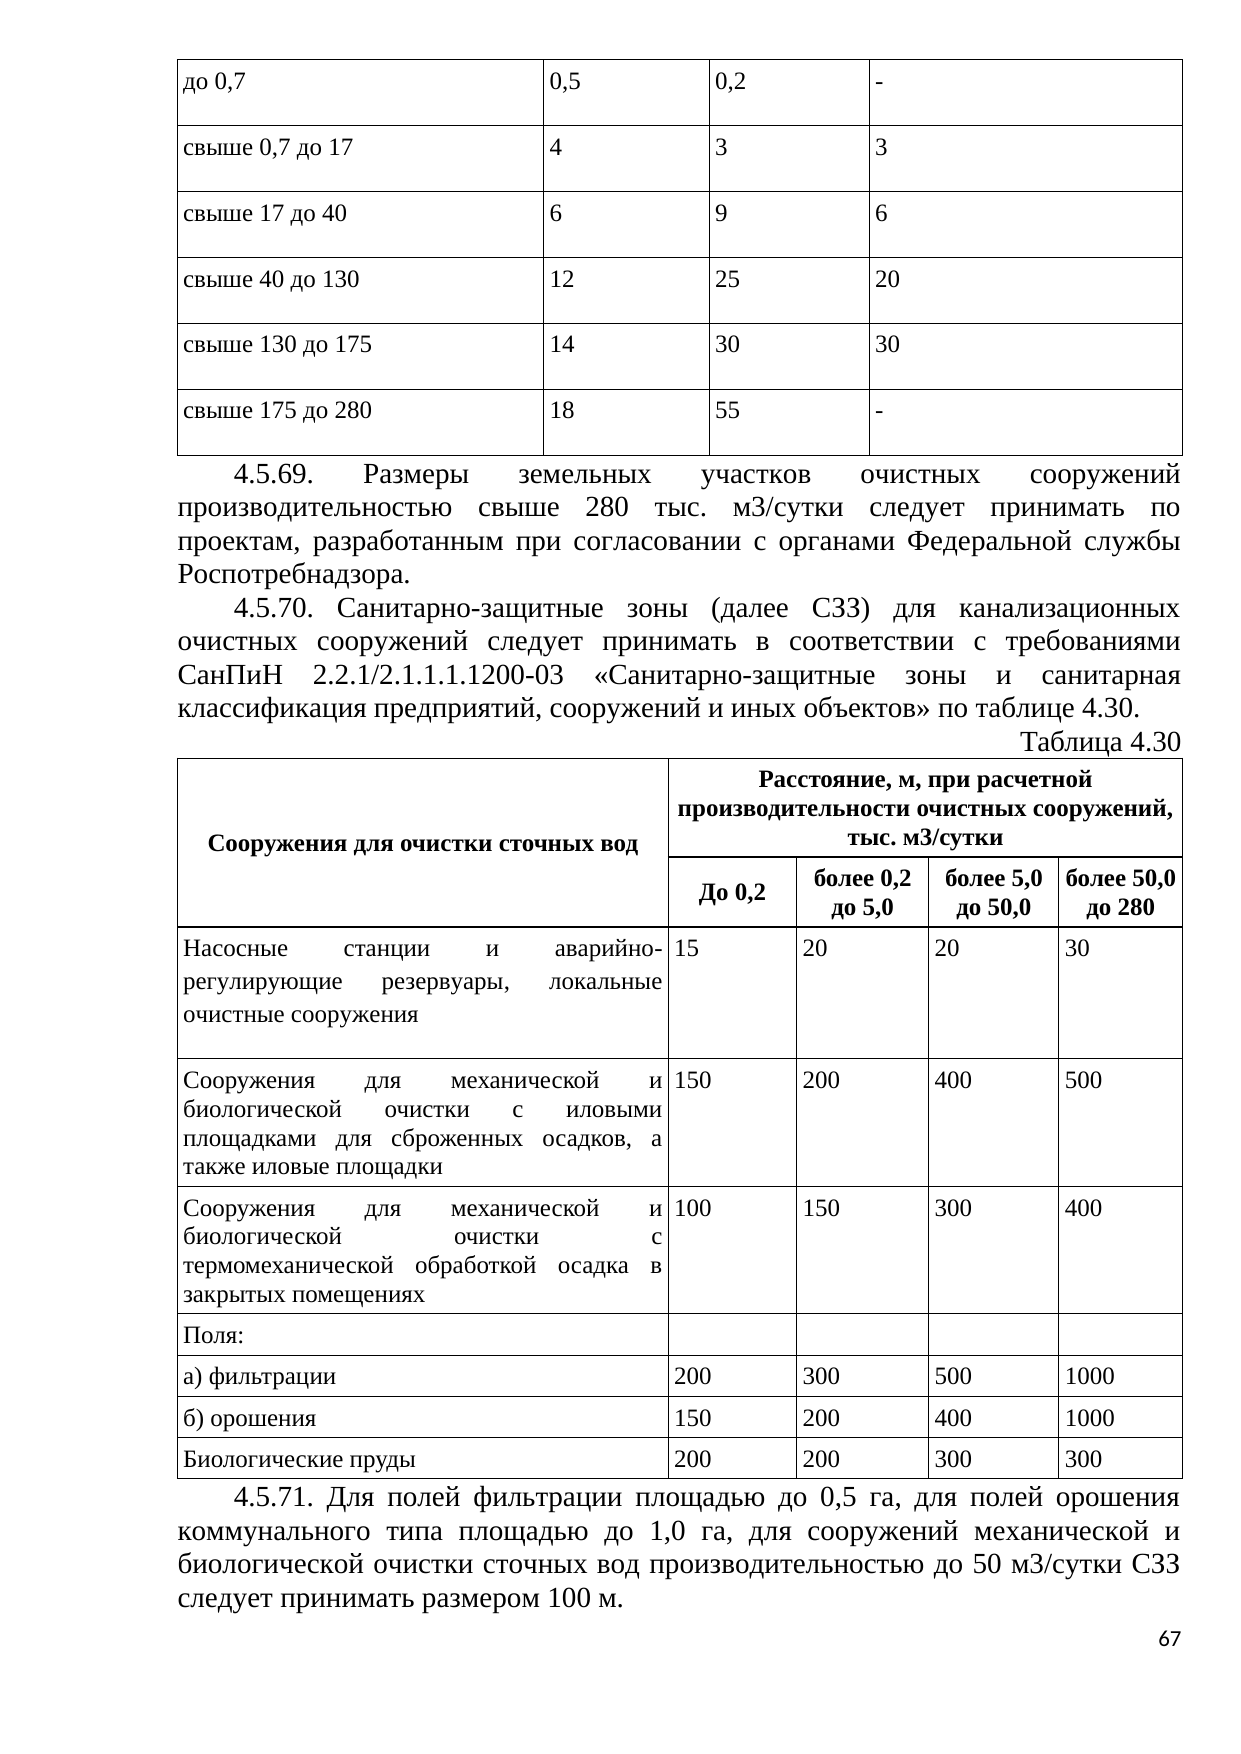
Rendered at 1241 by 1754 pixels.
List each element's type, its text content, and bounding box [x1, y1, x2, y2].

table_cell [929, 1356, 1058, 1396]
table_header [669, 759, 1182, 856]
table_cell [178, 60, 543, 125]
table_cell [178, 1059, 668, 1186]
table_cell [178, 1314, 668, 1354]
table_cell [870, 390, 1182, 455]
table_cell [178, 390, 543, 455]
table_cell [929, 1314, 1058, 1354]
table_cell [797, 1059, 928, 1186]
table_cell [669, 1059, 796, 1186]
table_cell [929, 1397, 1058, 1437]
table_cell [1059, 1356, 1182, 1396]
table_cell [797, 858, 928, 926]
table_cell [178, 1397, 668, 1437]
text 4.5.69. Размеры земельных участков очистных сооружений производительностью свыше 280 тыс. м3/сутки следует принимать по проектам, разработанным при согласовании с органами Федеральной службы Роспотребнадзора. [177, 456, 1181, 590]
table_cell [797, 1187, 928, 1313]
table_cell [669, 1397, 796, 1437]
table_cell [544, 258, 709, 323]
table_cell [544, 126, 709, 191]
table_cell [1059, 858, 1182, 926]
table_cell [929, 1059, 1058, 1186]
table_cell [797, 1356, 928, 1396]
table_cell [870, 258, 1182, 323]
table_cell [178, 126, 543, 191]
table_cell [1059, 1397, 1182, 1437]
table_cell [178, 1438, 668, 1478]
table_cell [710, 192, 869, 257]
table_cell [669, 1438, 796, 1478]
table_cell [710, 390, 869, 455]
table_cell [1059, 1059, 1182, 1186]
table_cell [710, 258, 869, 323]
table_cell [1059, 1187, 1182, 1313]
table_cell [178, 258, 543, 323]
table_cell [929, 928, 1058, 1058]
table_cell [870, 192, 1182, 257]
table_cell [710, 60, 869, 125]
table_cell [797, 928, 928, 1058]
text 4.5.70. Санитарно-защитные зоны (далее СЗЗ) для канализационных очистных сооружений следует принимать в соответствии с требованиями СанПиН 2.2.1/2.1.1.1.1200-03 «Санитарно-защитные зоны и санитарная классификация предприятий, сооружений и иных объектов» по таблице 4.30. [177, 590, 1181, 724]
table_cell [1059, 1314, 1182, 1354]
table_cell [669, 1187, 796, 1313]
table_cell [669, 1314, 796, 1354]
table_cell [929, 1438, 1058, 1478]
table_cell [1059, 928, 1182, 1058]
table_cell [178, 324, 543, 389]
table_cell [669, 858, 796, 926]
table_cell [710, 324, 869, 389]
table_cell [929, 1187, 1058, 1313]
text Таблица 4.30 [177, 724, 1181, 758]
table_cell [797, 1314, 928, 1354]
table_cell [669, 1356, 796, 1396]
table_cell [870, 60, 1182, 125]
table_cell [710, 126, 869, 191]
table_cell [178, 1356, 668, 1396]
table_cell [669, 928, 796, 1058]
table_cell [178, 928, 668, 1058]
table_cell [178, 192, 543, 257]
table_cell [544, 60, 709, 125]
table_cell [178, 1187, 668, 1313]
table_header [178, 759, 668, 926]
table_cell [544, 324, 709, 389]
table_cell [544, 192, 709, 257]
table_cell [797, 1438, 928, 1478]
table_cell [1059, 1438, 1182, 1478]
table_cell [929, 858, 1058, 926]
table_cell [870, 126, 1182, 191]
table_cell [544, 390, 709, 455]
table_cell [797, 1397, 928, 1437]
text 4.5.71. Для полей фильтрации площадью до 0,5 га, для полей орошения коммунального типа площадью до 1,0 га, для сооружений механической и биологической очистки сточных вод производительностью до 50 м3/сутки СЗЗ следует принимать размером 100 м. [177, 1479, 1181, 1613]
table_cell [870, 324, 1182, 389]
